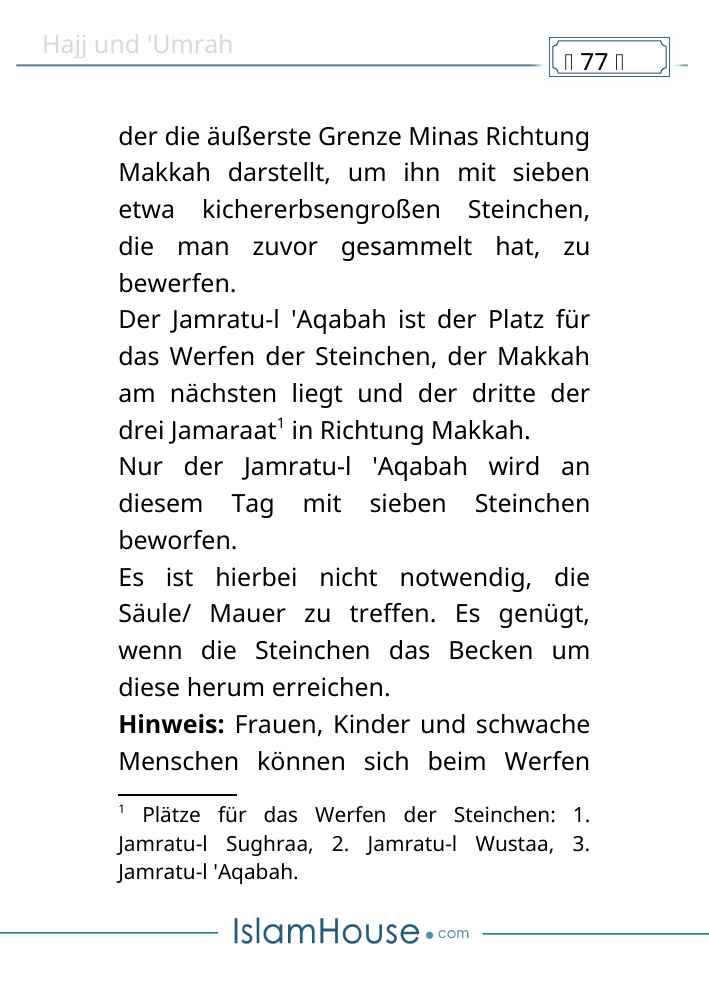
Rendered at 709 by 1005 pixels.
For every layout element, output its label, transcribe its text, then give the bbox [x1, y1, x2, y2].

picture [226, 913, 709, 950]
text Nur der Jamratu-l 'Aqabah wird an diesem Tag mit sieben Steinchen beworfen. [118, 449, 591, 557]
text Der Jamratu-l 'Aqabah ist der Platz für das Werfen der Steinchen, der Makkah am nächsten liegt und der dritte der drei Jamaraat in Richtung Makkah. [118, 302, 591, 446]
text Es ist hierbei nicht notwendig, die Säule/ Mauer zu treffen. Es genügt, wenn die Steinchen das Becken um diese herum erreichen. [118, 559, 591, 704]
picture [0, 912, 219, 949]
